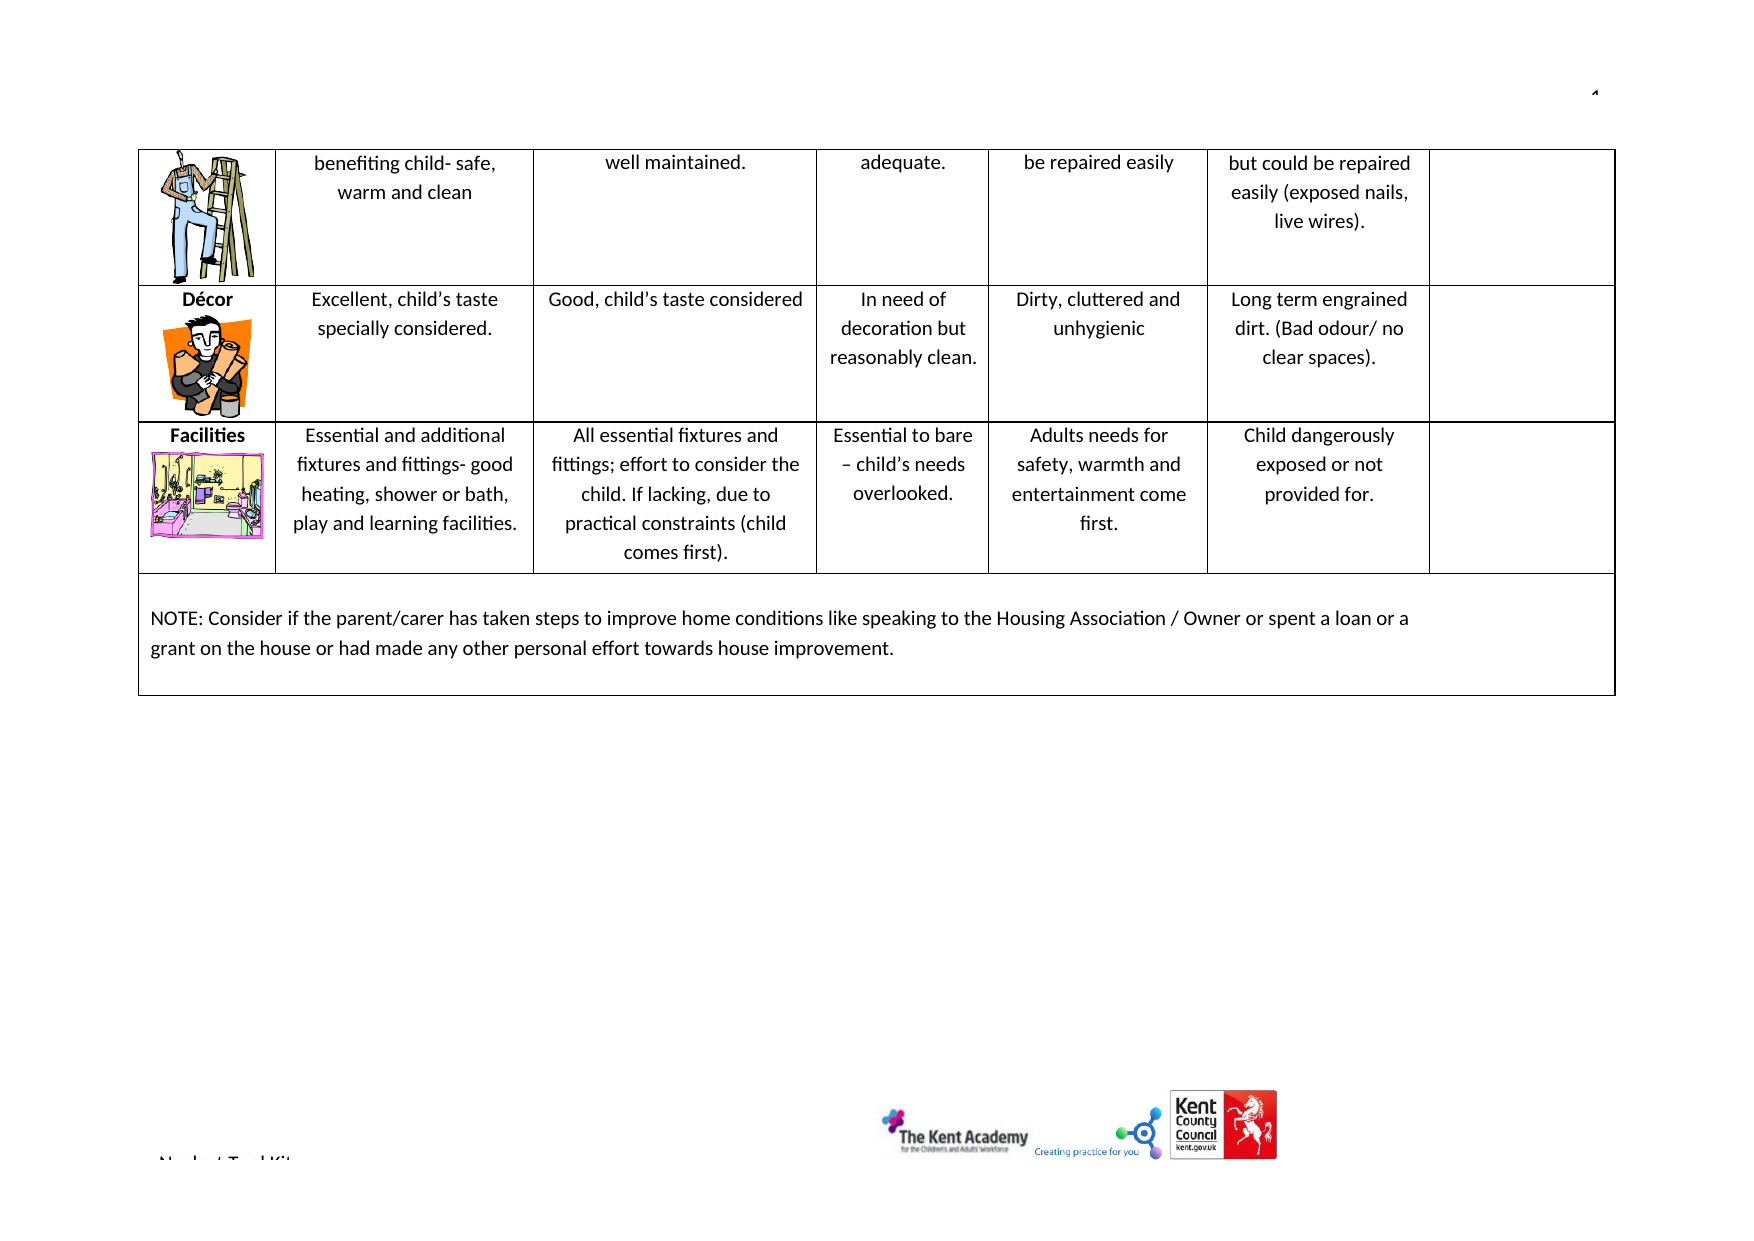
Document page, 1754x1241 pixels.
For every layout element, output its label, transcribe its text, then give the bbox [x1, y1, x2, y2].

picture [150, 452, 264, 539]
table_header adequate. [817, 150, 988, 285]
table_cell Child dangerously exposed or not provided for. [1208, 423, 1429, 572]
picture [160, 149, 255, 284]
table_cell [1430, 423, 1614, 572]
table_cell [1430, 286, 1614, 421]
table_header but could be repaired easily (exposed nails, live wires). [1208, 150, 1429, 285]
table_cell In need of decoration but reasonably clean. [817, 286, 988, 421]
table_header [139, 150, 275, 285]
table_header benefiting child- safe, warm and clean [276, 150, 533, 285]
picture [876, 1104, 1163, 1160]
table_cell Good, child’s taste considered [534, 286, 816, 421]
picture [162, 315, 252, 418]
table_header be repaired easily [989, 150, 1207, 285]
table_cell Dirty, cluttered and unhygienic [989, 286, 1207, 421]
table_cell Essential and additional fixtures and fittings- good heating, shower or bath, play and learning facilities. [276, 423, 533, 572]
table_header [1430, 150, 1614, 285]
picture [1167, 1088, 1278, 1161]
table_cell Excellent, child’s taste specially considered. [276, 286, 533, 421]
table_cell Facilities [139, 423, 275, 572]
table_cell Essential to bare – child’s needs overlooked. [817, 423, 988, 572]
table_cell Décor [139, 286, 275, 421]
table_cell All essential fixtures and fittings; effort to consider the child. If lacking, due to practical constraints (child comes first). [534, 423, 816, 572]
table_cell Long term engrained dirt. (Bad odour/ no clear spaces). [1208, 286, 1429, 421]
table_cell Adults needs for safety, warmth and entertainment come first. [989, 423, 1207, 572]
table_cell NOTE: Consider if the parent/carer has taken steps to improve home conditions like speaking to the Housing Association / Owner or spent a loan or a grant on the house or had made any other personal effort towards house improvement. [139, 574, 1614, 695]
table_header well maintained. [534, 150, 816, 285]
